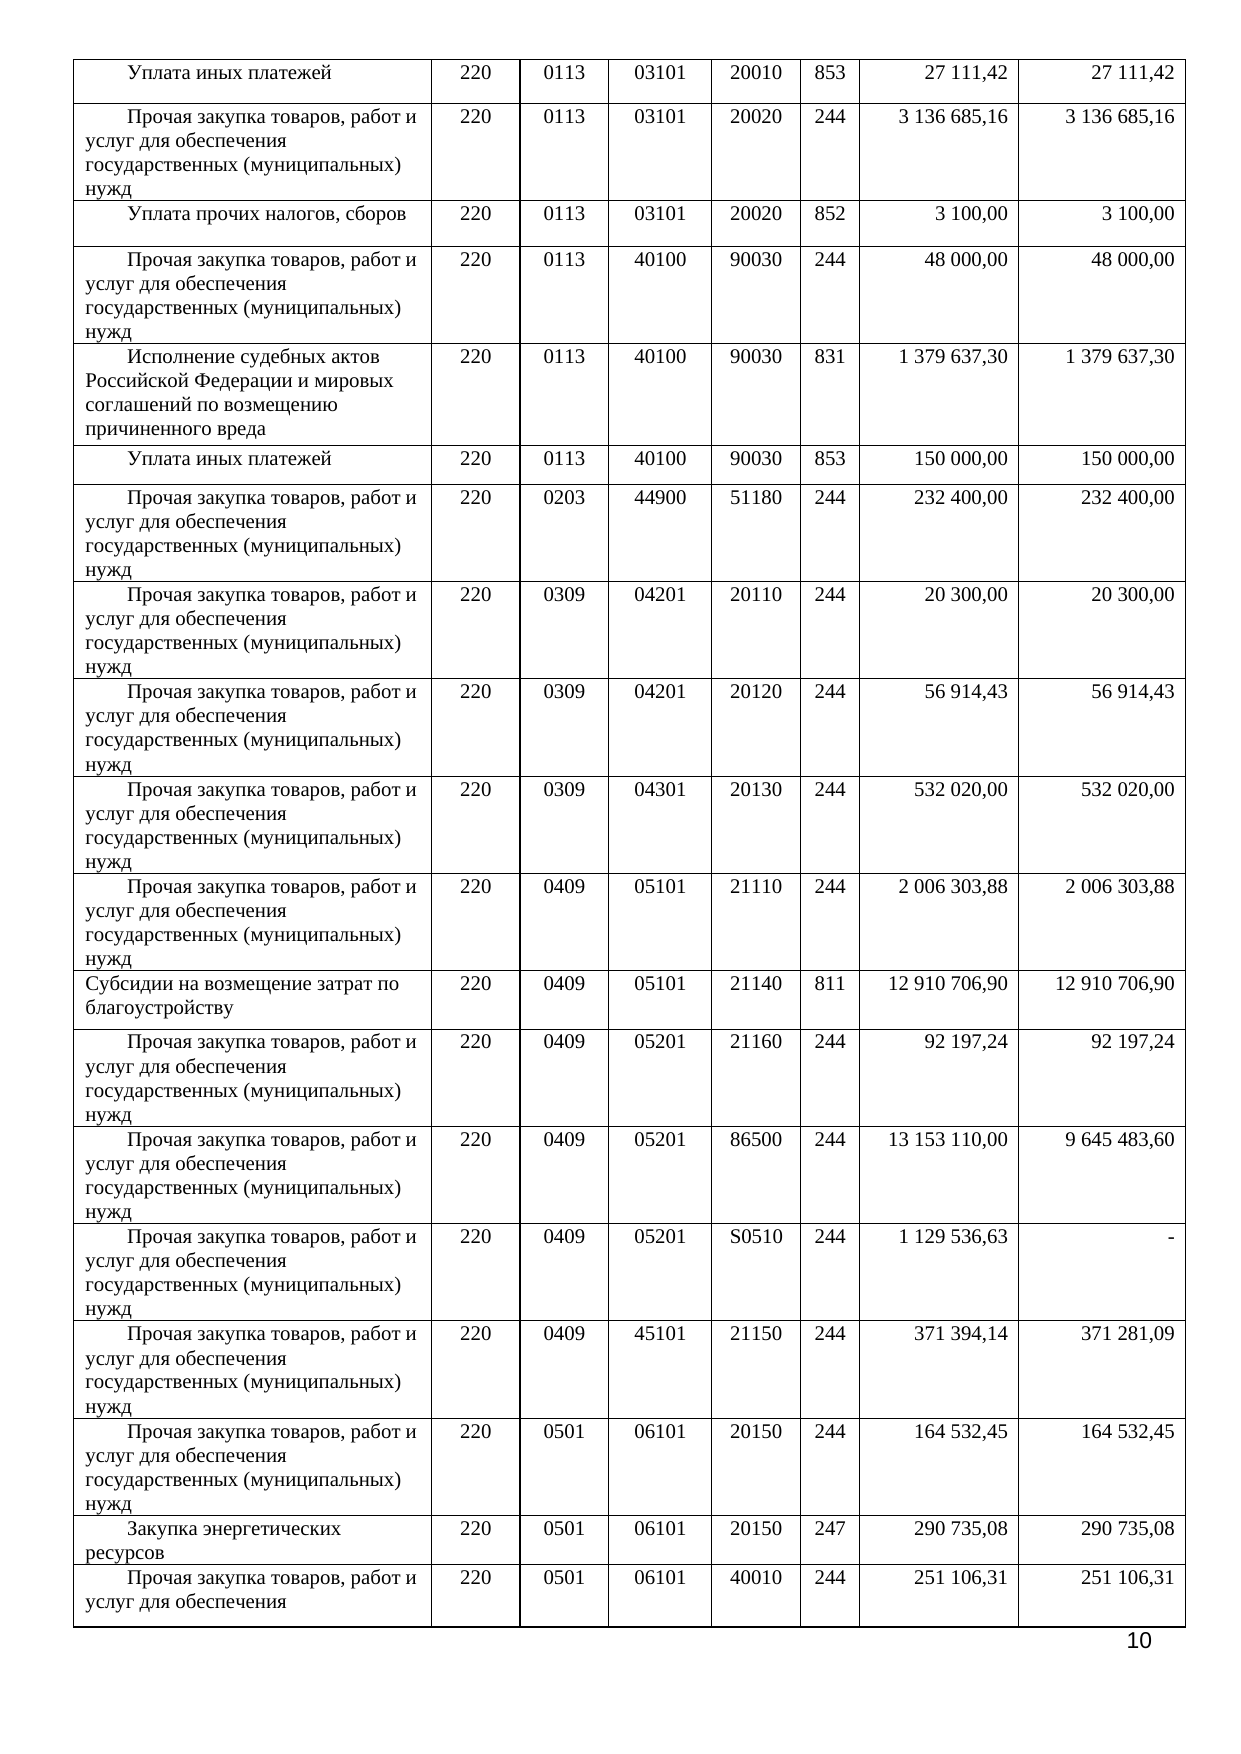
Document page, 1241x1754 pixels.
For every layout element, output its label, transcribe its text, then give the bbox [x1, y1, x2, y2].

table_cell 86500 [712, 1127, 800, 1223]
table_cell 244 [801, 485, 859, 581]
table_cell 220 [432, 1224, 519, 1320]
table_cell 90030 [712, 247, 800, 343]
table_cell 0309 [521, 777, 608, 873]
table_cell 290 735,08 [860, 1516, 1018, 1564]
table_cell 244 [801, 679, 859, 776]
table_cell 20130 [712, 777, 800, 873]
table_cell Уплата прочих налогов, сборов [74, 201, 431, 246]
table_cell 40010 [712, 1565, 800, 1626]
table_cell - [1019, 1224, 1185, 1320]
table_cell 03101 [609, 104, 711, 200]
table_cell 232 400,00 [860, 485, 1018, 581]
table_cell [74, 104, 431, 200]
table_cell Прочая закупка товаров, работ и услуг для обеспечения государственных (муниципальных) нужд [74, 1127, 431, 1223]
table_cell 532 020,00 [860, 777, 1018, 873]
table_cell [74, 1565, 431, 1626]
table_cell 44900 [609, 485, 711, 581]
table_cell Прочая закупка товаров, работ и услуг для обеспечения государственных (муниципальных) нужд [74, 1224, 431, 1320]
table_cell 56 914,43 [1019, 679, 1185, 776]
table_cell 40100 [609, 344, 711, 444]
table_cell 12 910 706,90 [1019, 971, 1185, 1028]
table_cell 05201 [609, 1224, 711, 1320]
table_cell 40100 [609, 446, 711, 484]
table_cell 220 [432, 485, 519, 581]
table_cell 290 735,08 [1019, 1516, 1185, 1564]
table_cell 0203 [521, 485, 608, 581]
table_cell 244 [801, 247, 859, 343]
table_cell Уплата иных платежей [74, 446, 431, 484]
table_cell 20150 [712, 1516, 800, 1564]
table_cell 853 [801, 60, 859, 103]
table_cell 0113 [521, 446, 608, 484]
table_cell 232 400,00 [1019, 485, 1185, 581]
table_cell Прочая закупка товаров, работ и услуг для обеспечения государственных (муниципальных) нужд [74, 679, 431, 776]
table_cell 244 [801, 1565, 859, 1626]
table_cell 12 910 706,90 [860, 971, 1018, 1028]
table_cell 220 [432, 1565, 519, 1626]
table_cell 244 [801, 1224, 859, 1320]
table_cell 220 [432, 60, 519, 103]
table_cell 0113 [521, 104, 608, 200]
table_cell 20120 [712, 679, 800, 776]
table_cell 06101 [609, 1516, 711, 1564]
table_cell 90030 [712, 344, 800, 444]
table_cell 27 111,42 [1019, 60, 1185, 103]
table_cell 13 153 110,00 [860, 1127, 1018, 1223]
table_cell 0113 [521, 247, 608, 343]
table_cell 0409 [521, 1127, 608, 1223]
table_cell 3 136 685,16 [860, 104, 1018, 200]
table_cell 0409 [521, 874, 608, 970]
table_cell Прочая закупка товаров, работ и услуг для обеспечения государственных (муниципальных) нужд [74, 485, 431, 581]
table_cell 21140 [712, 971, 800, 1028]
table_cell 3 100,00 [860, 201, 1018, 246]
table_cell Прочая закупка товаров, работ и услуг для обеспечения государственных (муниципальных) нужд [74, 1419, 431, 1515]
table_cell 04201 [609, 679, 711, 776]
table_cell 164 532,45 [1019, 1419, 1185, 1515]
table_cell 20020 [712, 201, 800, 246]
table_cell 247 [801, 1516, 859, 1564]
table_cell 0409 [521, 971, 608, 1028]
table_cell 0113 [521, 344, 608, 444]
table_cell Прочая закупка товаров, работ и услуг для обеспечения государственных (муниципальных) нужд [74, 777, 431, 873]
table_cell 0309 [521, 582, 608, 678]
table_cell 0409 [521, 1224, 608, 1320]
table_cell 20 300,00 [1019, 582, 1185, 678]
table_cell 220 [432, 777, 519, 873]
table_cell 1 129 536,63 [860, 1224, 1018, 1320]
table_cell 532 020,00 [1019, 777, 1185, 873]
table_cell 853 [801, 446, 859, 484]
table_cell 1 379 637,30 [860, 344, 1018, 444]
table_cell 220 [432, 582, 519, 678]
table_cell 05101 [609, 874, 711, 970]
table_cell 220 [432, 679, 519, 776]
table_cell 9 645 483,60 [1019, 1127, 1185, 1223]
table_cell 150 000,00 [860, 446, 1018, 484]
table_cell 0113 [521, 60, 608, 103]
table_cell 220 [432, 1321, 519, 1418]
table_cell 1 379 637,30 [1019, 344, 1185, 444]
table_cell 220 [432, 1419, 519, 1515]
table_cell 164 532,45 [860, 1419, 1018, 1515]
table_cell 20110 [712, 582, 800, 678]
table_cell 20150 [712, 1419, 800, 1515]
table_cell 3 136 685,16 [1019, 104, 1185, 200]
table_cell 244 [801, 1419, 859, 1515]
table_cell 371 281,09 [1019, 1321, 1185, 1418]
table_cell 27 111,42 [860, 60, 1018, 103]
table_cell 45101 [609, 1321, 711, 1418]
table_cell 244 [801, 582, 859, 678]
table_cell 51180 [712, 485, 800, 581]
table_cell 0309 [521, 679, 608, 776]
table_cell Исполнение судебных актов Российской Федерации и мировых соглашений по возмещению причиненного вреда [74, 344, 431, 444]
table_cell 40100 [609, 247, 711, 343]
table_cell 220 [432, 104, 519, 200]
table_cell Закупка энергетических ресурсов [74, 1516, 431, 1564]
table_cell 244 [801, 104, 859, 200]
table_cell Субсидии на возмещение затрат по благоустройству [74, 971, 431, 1028]
table_cell 20 300,00 [860, 582, 1018, 678]
table_cell 21150 [712, 1321, 800, 1418]
table_cell 48 000,00 [860, 247, 1018, 343]
table_cell 251 106,31 [860, 1565, 1018, 1626]
table_cell 220 [432, 446, 519, 484]
table_cell 20010 [712, 60, 800, 103]
table_cell 2 006 303,88 [860, 874, 1018, 970]
table_cell 05201 [609, 1030, 711, 1126]
table_cell 0409 [521, 1321, 608, 1418]
table_cell 05101 [609, 971, 711, 1028]
table_cell 220 [432, 1127, 519, 1223]
table_cell 0501 [521, 1516, 608, 1564]
table_cell 92 197,24 [860, 1030, 1018, 1126]
table_cell 21110 [712, 874, 800, 970]
table_cell 244 [801, 1030, 859, 1126]
table_cell 244 [801, 1321, 859, 1418]
table_cell 3 100,00 [1019, 201, 1185, 246]
table_cell 220 [432, 344, 519, 444]
table_cell 03101 [609, 60, 711, 103]
table_cell 220 [432, 201, 519, 246]
table_cell 0501 [521, 1565, 608, 1626]
table_cell 05201 [609, 1127, 711, 1223]
table_cell 150 000,00 [1019, 446, 1185, 484]
table_cell Прочая закупка товаров, работ и услуг для обеспечения государственных (муниципальных) нужд [74, 874, 431, 970]
table_cell 21160 [712, 1030, 800, 1126]
table_cell Прочая закупка товаров, работ и услуг для обеспечения государственных (муниципальных) нужд [74, 1321, 431, 1418]
table_cell 220 [432, 247, 519, 343]
table_cell 92 197,24 [1019, 1030, 1185, 1126]
table_cell 831 [801, 344, 859, 444]
table_cell 251 106,31 [1019, 1565, 1185, 1626]
table_cell 811 [801, 971, 859, 1028]
table_cell 04301 [609, 777, 711, 873]
table_cell 0501 [521, 1419, 608, 1515]
table_cell Прочая закупка товаров, работ и услуг для обеспечения государственных (муниципальных) нужд [74, 582, 431, 678]
table_cell Прочая закупка товаров, работ и услуг для обеспечения государственных (муниципальных) нужд [74, 1030, 431, 1126]
table_cell 0409 [521, 1030, 608, 1126]
table_cell Уплата иных платежей [74, 60, 431, 103]
table_cell 220 [432, 874, 519, 970]
table_cell 220 [432, 1516, 519, 1564]
table_cell 220 [432, 971, 519, 1028]
table_cell S0510 [712, 1224, 800, 1320]
table_cell 56 914,43 [860, 679, 1018, 776]
table_cell 06101 [609, 1565, 711, 1626]
table_cell 244 [801, 777, 859, 873]
table_cell 20020 [712, 104, 800, 200]
table_cell 0113 [521, 201, 608, 246]
table_cell 244 [801, 1127, 859, 1223]
table_cell 220 [432, 1030, 519, 1126]
table_cell 244 [801, 874, 859, 970]
table_cell 2 006 303,88 [1019, 874, 1185, 970]
table_cell 03101 [609, 201, 711, 246]
table_cell 852 [801, 201, 859, 246]
table_cell 371 394,14 [860, 1321, 1018, 1418]
table_cell Прочая закупка товаров, работ и услуг для обеспечения государственных (муниципальных) нужд [74, 247, 431, 343]
table_cell 48 000,00 [1019, 247, 1185, 343]
table_cell 04201 [609, 582, 711, 678]
table_cell 06101 [609, 1419, 711, 1515]
table_cell 90030 [712, 446, 800, 484]
